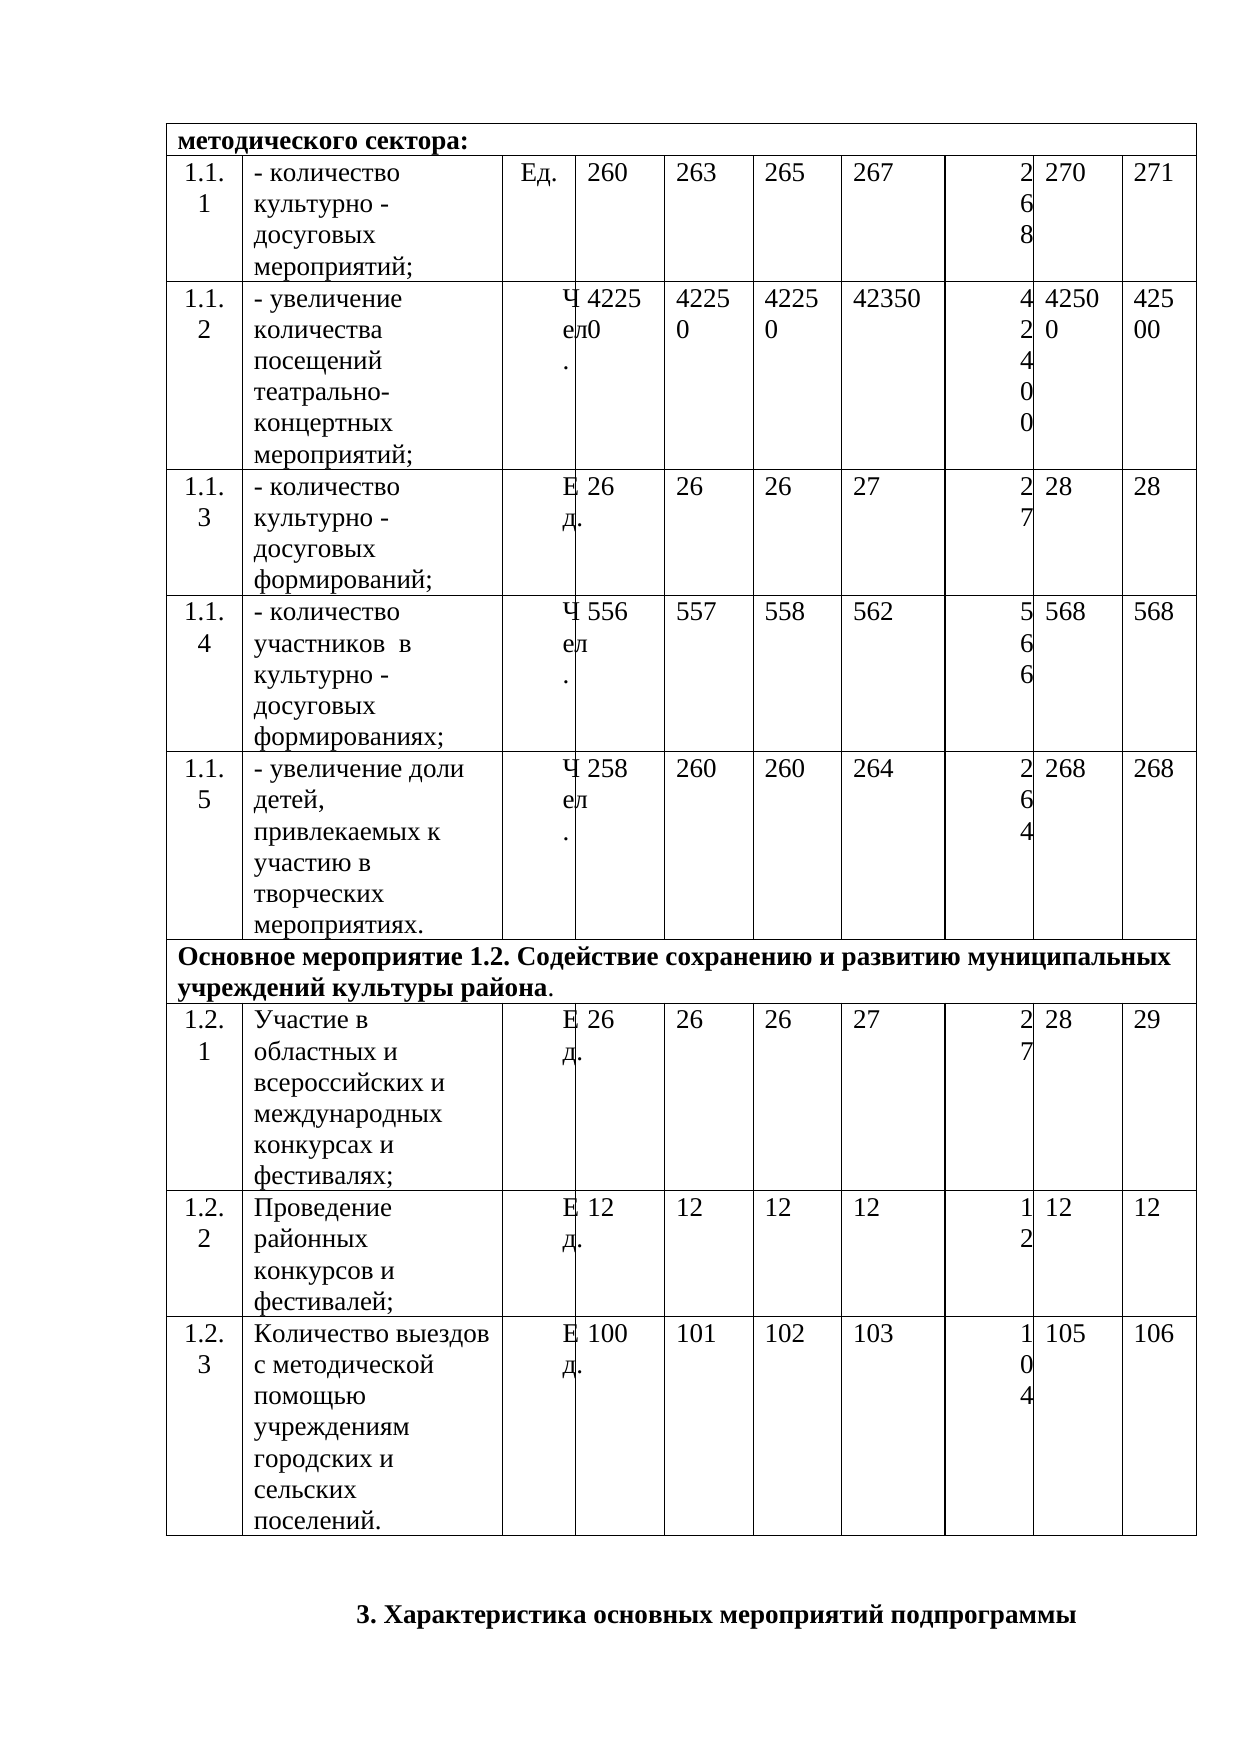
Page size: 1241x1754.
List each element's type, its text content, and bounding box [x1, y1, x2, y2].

table_cell 26 [576, 1004, 664, 1190]
table_cell 264 [842, 752, 944, 939]
table_cell 568 [1123, 596, 1196, 751]
table_cell Чел. [503, 596, 575, 751]
table_cell 260 [576, 156, 664, 281]
table_cell - количество культурно - досуговых мероприятий; [243, 156, 502, 281]
table_cell Количество выездов с методической помощью учреждениям городских и сельских поселений. [243, 1317, 502, 1535]
table_cell 1.1.1 [167, 156, 242, 281]
table_cell 1.1.4 [167, 596, 242, 751]
table_cell 12 [946, 1191, 1033, 1316]
table_cell 263 [665, 156, 753, 281]
table_cell 26 [665, 470, 753, 594]
table_cell 27 [946, 1004, 1033, 1190]
table_cell Ед. [503, 1317, 575, 1535]
table_cell 26 [754, 1004, 841, 1190]
table_cell 268 [946, 156, 1033, 281]
table_cell - количество участников в культурно - досуговых формированиях; [243, 596, 502, 751]
table_cell 568 [1034, 596, 1122, 751]
table_cell - количество культурно - досуговых формирований; [243, 470, 502, 594]
table_cell 556 [576, 596, 664, 751]
table_cell 42500 [1034, 282, 1122, 469]
table_cell 1.2.3 [167, 1317, 242, 1535]
table_cell 558 [754, 596, 841, 751]
table_cell 27 [842, 470, 944, 594]
table_cell - увеличение количества посещений театрально-концертных мероприятий; [243, 282, 502, 469]
table_cell 101 [665, 1317, 753, 1535]
table_cell 26 [754, 470, 841, 594]
table_cell 42500 [1123, 282, 1196, 469]
table_cell 42250 [754, 282, 841, 469]
table_cell 26 [665, 1004, 753, 1190]
table_cell 42350 [842, 282, 944, 469]
table_cell 1.2.1 [167, 1004, 242, 1190]
table_cell 1.1.3 [167, 470, 242, 594]
table_cell 258 [576, 752, 664, 939]
table_cell 267 [842, 156, 944, 281]
table_cell 12 [665, 1191, 753, 1316]
table_cell 265 [754, 156, 841, 281]
table_cell 12 [576, 1191, 664, 1316]
table_cell Участие в областных и всероссийских и международных конкурсах и фестивалях; [243, 1004, 502, 1190]
table_cell 264 [946, 752, 1033, 939]
table_cell 566 [946, 596, 1033, 751]
table_cell 27 [842, 1004, 944, 1190]
table_cell 12 [754, 1191, 841, 1316]
table_cell 12 [1123, 1191, 1196, 1316]
table_cell Ед. [503, 470, 575, 594]
table_cell 27 [946, 470, 1033, 594]
table_cell 106 [1123, 1317, 1196, 1535]
table_cell 271 [1123, 156, 1196, 281]
table_cell 28 [1123, 470, 1196, 594]
table_cell Чел. [503, 752, 575, 939]
table_cell 100 [576, 1317, 664, 1535]
table_cell 42250 [576, 282, 664, 469]
table_cell Ед. [503, 1004, 575, 1190]
table_cell 104 [946, 1317, 1033, 1535]
table_cell Основное мероприятие 1.2. Содействие сохранению и развитию муниципальных учреждений культуры района. [167, 940, 1196, 1002]
table_cell 268 [1123, 752, 1196, 939]
table_cell 260 [665, 752, 753, 939]
table_cell 102 [754, 1317, 841, 1535]
table_cell 1.1.5 [167, 752, 242, 939]
table_cell 268 [1034, 752, 1122, 939]
table_cell 1.1.2 [167, 282, 242, 469]
table_cell 105 [1034, 1317, 1122, 1535]
table_cell 28 [1034, 1004, 1122, 1190]
table_cell Ед. [503, 156, 575, 281]
table_cell 26 [576, 470, 664, 594]
table_cell Ед. [503, 1191, 575, 1316]
table_cell 42400 [946, 282, 1033, 469]
table_cell - увеличение доли детей, привлекаемых к участию в творческих мероприятиях. [243, 752, 502, 939]
table_cell 260 [754, 752, 841, 939]
table_cell 557 [665, 596, 753, 751]
table_cell 12 [1034, 1191, 1122, 1316]
table_cell Проведение районных конкурсов и фестивалей; [243, 1191, 502, 1316]
text 3. Характеристика основных мероприятий подпрограммы [252, 1598, 1181, 1629]
table_cell Чел. [503, 282, 575, 469]
table_cell 103 [842, 1317, 944, 1535]
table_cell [167, 124, 1196, 155]
table_cell 28 [1034, 470, 1122, 594]
table_cell 562 [842, 596, 944, 751]
table_cell 270 [1034, 156, 1122, 281]
table_cell 42250 [665, 282, 753, 469]
table_cell 29 [1123, 1004, 1196, 1190]
table_cell 1.2.2 [167, 1191, 242, 1316]
table_cell 12 [842, 1191, 944, 1316]
